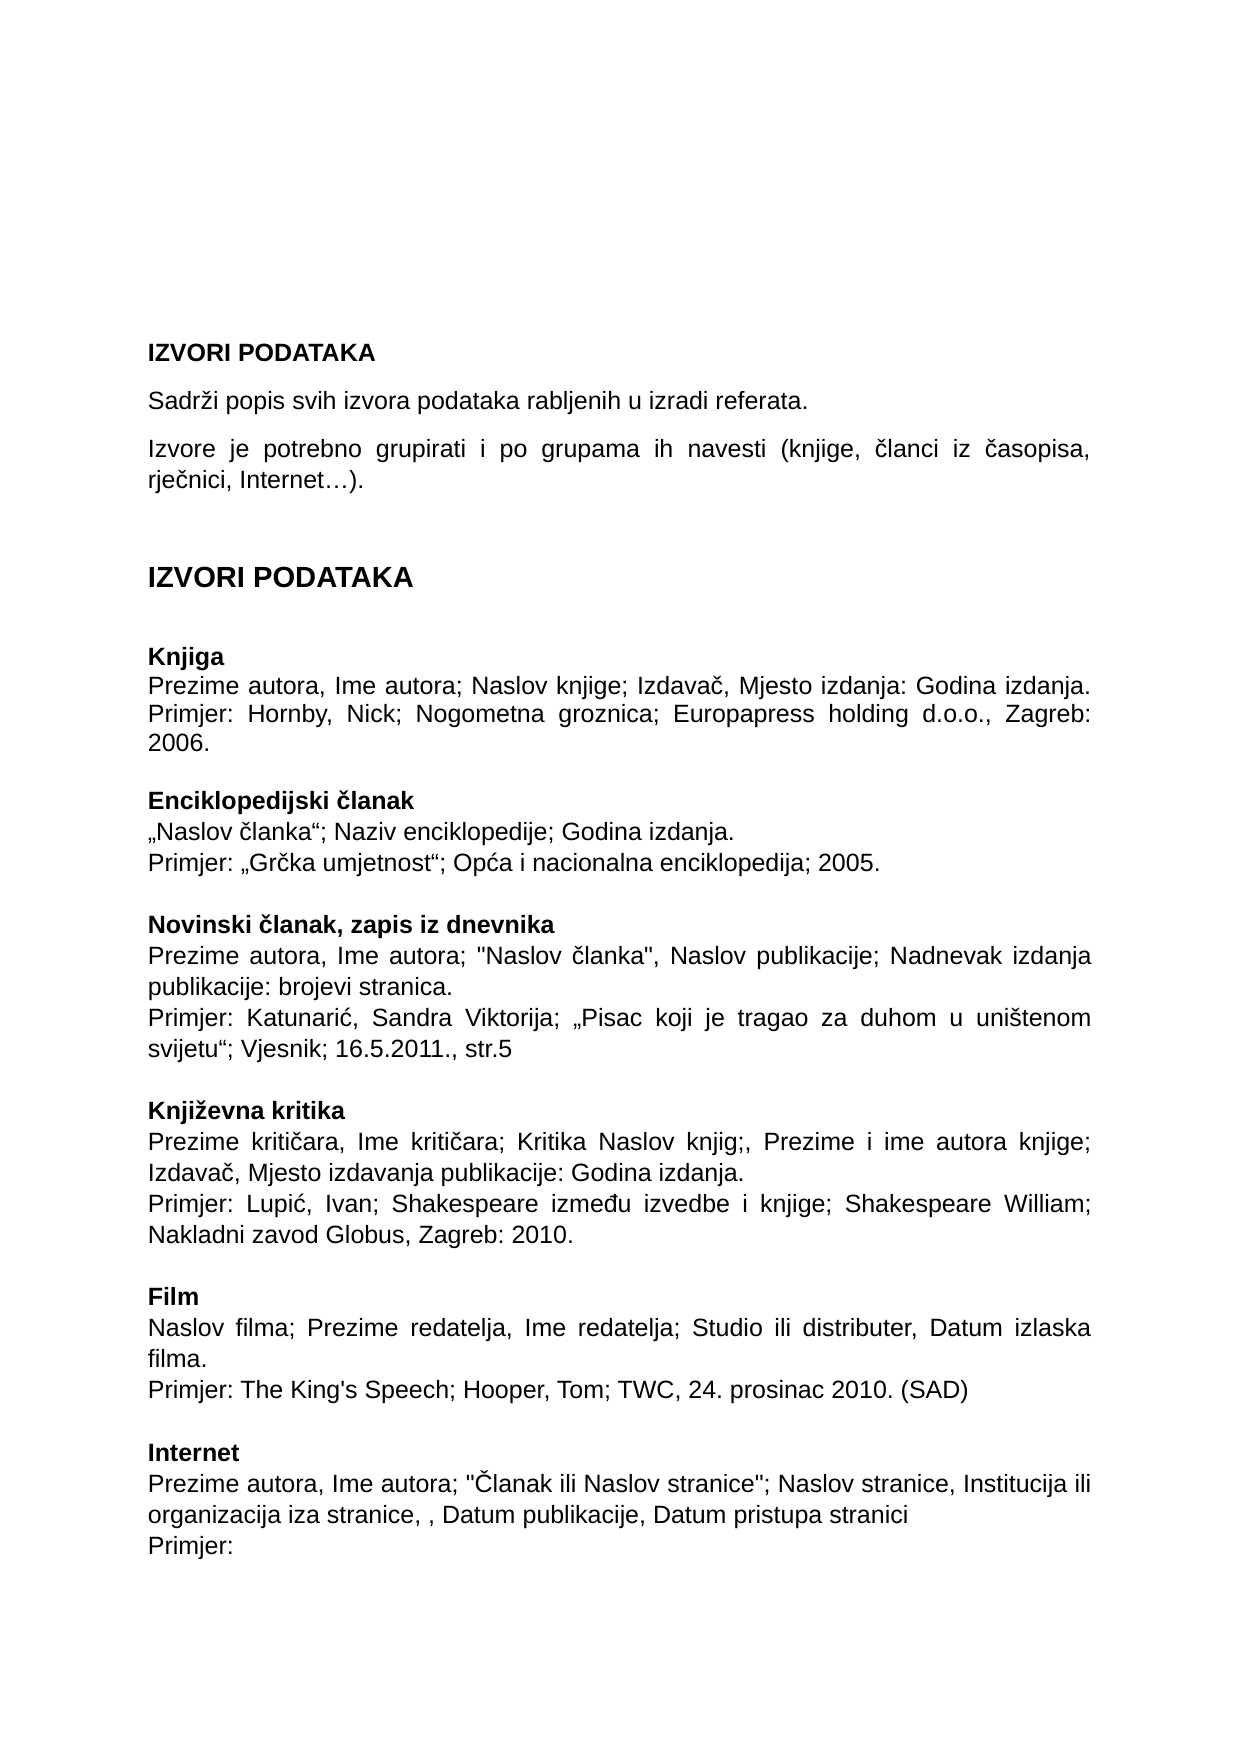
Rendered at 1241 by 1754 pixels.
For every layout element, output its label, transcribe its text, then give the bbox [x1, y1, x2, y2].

text Književna kritika [148, 1096, 1093, 1125]
text Primjer: The King's Speech; Hooper, Tom; TWC, 24. prosinac 2010. (SAD) [148, 1375, 1093, 1404]
text Film [148, 1282, 1093, 1311]
text Novinski članak, zapis iz dnevnika [148, 910, 1093, 938]
text Primjer: Lupić, Ivan; Shakespeare između izvedbe i knjige; Shakespeare William; Nakladni zavod Globus, Zagreb: 2010. [148, 1189, 1093, 1249]
text „Naslov članka“; Naziv enciklopedije; Godina izdanja. [148, 817, 1093, 845]
text Primjer: Katunarić, Sandra Viktorija; „Pisac koji je tragao za duhom u uništenom svijetu“; Vjesnik; 16.5.2011., str.5 [148, 1003, 1093, 1063]
text Knjiga [148, 642, 1093, 671]
text Sadrži popis svih izvora podataka rabljenih u izradi referata. [148, 386, 1093, 415]
text Prezime autora, Ime autora; Naslov knjige; Izdavač, Mjesto izdanja: Godina izdanja. Primjer: Hornby, Nick; Nogometna groznica; Europapress holding d.o.o., Zagreb: 2006. [148, 671, 1093, 757]
text IZVORI PODATAKA [148, 338, 1093, 367]
text IZVORI PODATAKA [148, 560, 1093, 594]
text Internet [148, 1437, 1093, 1466]
text Prezime autora, Ime autora; "Naslov članka", Naslov publikacije; Nadnevak izdanja publikacije: brojevi stranica. [148, 941, 1093, 1001]
text Enciklopedijski članak [148, 786, 1093, 814]
text Izvore je potrebno grupirati i po grupama ih navesti (knjige, članci iz časopisa, rječnici, Internet…). [148, 434, 1093, 494]
text Primjer: [148, 1531, 1093, 1559]
text Naslov filma; Prezime redatelja, Ime redatelja; Studio ili distributer, Datum izlaska filma. [148, 1313, 1093, 1373]
text Prezime kritičara, Ime kritičara; Kritika Naslov knjig;, Prezime i ime autora knjige; Izdavač, Mjesto izdavanja publikacije: Godina izdanja. [148, 1127, 1093, 1187]
text Prezime autora, Ime autora; "Članak ili Naslov stranice"; Naslov stranice, Institucija ili organizacija iza stranice, , Datum publikacije, Datum pristupa stranici [148, 1468, 1093, 1528]
text Primjer: „Grčka umjetnost“; Opća i nacionalna enciklopedija; 2005. [148, 848, 1093, 876]
